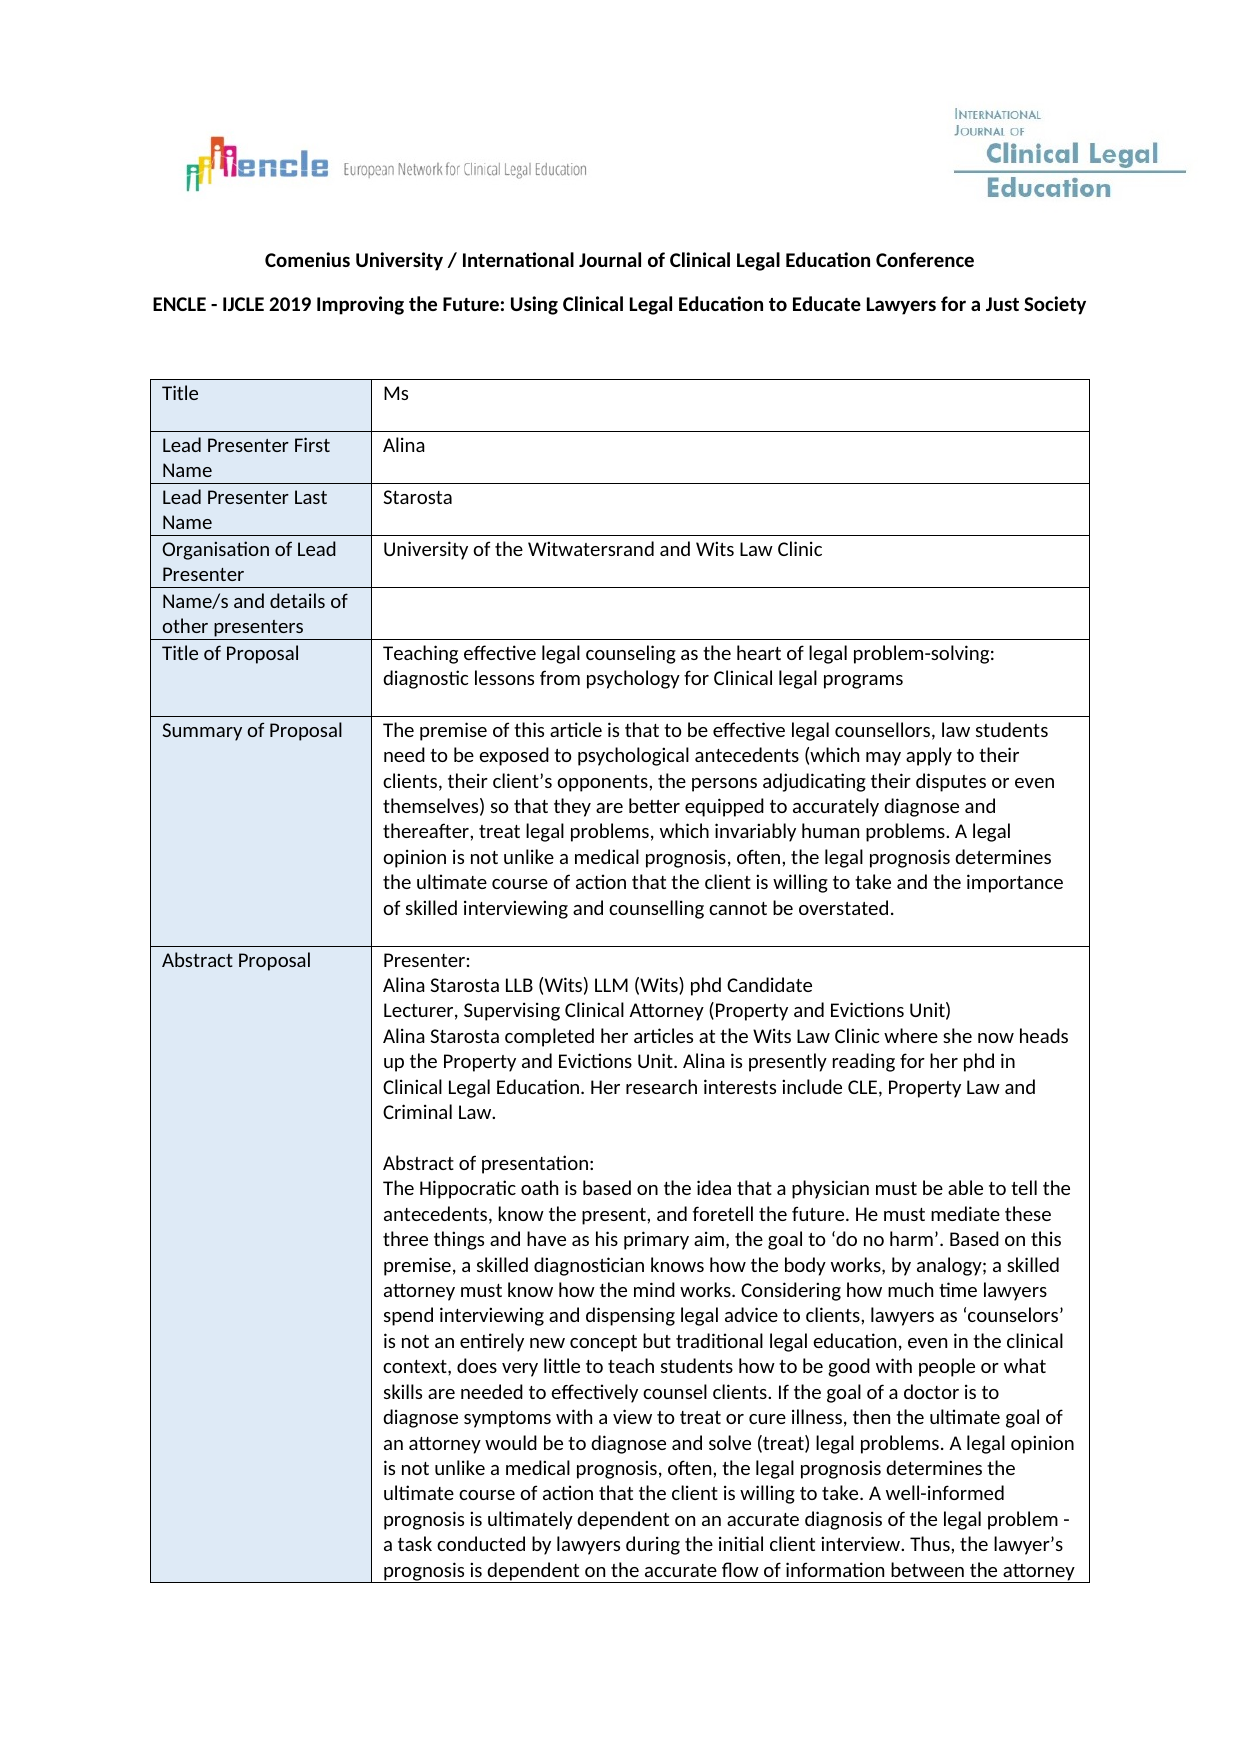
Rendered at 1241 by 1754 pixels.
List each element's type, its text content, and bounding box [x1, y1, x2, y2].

table_cell Alina [372, 432, 1089, 483]
table_cell Lead Presenter First Name [151, 432, 371, 483]
table_cell Starosta [372, 484, 1089, 535]
picture [150, 73, 1214, 219]
table_cell Teaching effective legal counseling as the heart of legal problem-solving: diagnostic lessons from psychology for Clinical legal programs [372, 640, 1089, 716]
table_cell Name/s and details of other presenters [151, 588, 371, 639]
table_cell [372, 588, 1089, 639]
table_cell Title of Proposal [151, 640, 371, 716]
text ENCLE - IJCLE 2019 Improving the Future: Using Clinical Legal Education to Educate Lawyers for a Just Society [150, 291, 1090, 317]
table_cell Summary of Proposal [151, 717, 371, 946]
table_cell Abstract Proposal [151, 947, 371, 1582]
table_header Title [151, 380, 371, 431]
table_cell Lead Presenter Last Name [151, 484, 371, 535]
table_cell The premise of this article is that to be effective legal counsellors, law students need to be exposed to psychological antecedents (which may apply to their clients, their client’s opponents, the persons adjudicating their disputes or even themselves) so that they are better equipped to accurately diagnose and thereafter, treat legal problems, which invariably human problems. A legal opinion is not unlike a medical prognosis, often, the legal prognosis determines the ultimate course of action that the client is willing to take and the importance of skilled interviewing and counselling cannot be overstated. [372, 717, 1089, 946]
table_header Ms [372, 380, 1089, 431]
text Comenius University / International Journal of Clinical Legal Education Conference [150, 247, 1090, 272]
table_cell Organisation of Lead Presenter [151, 536, 371, 587]
table_cell University of the Witwatersrand and Wits Law Clinic [372, 536, 1089, 587]
